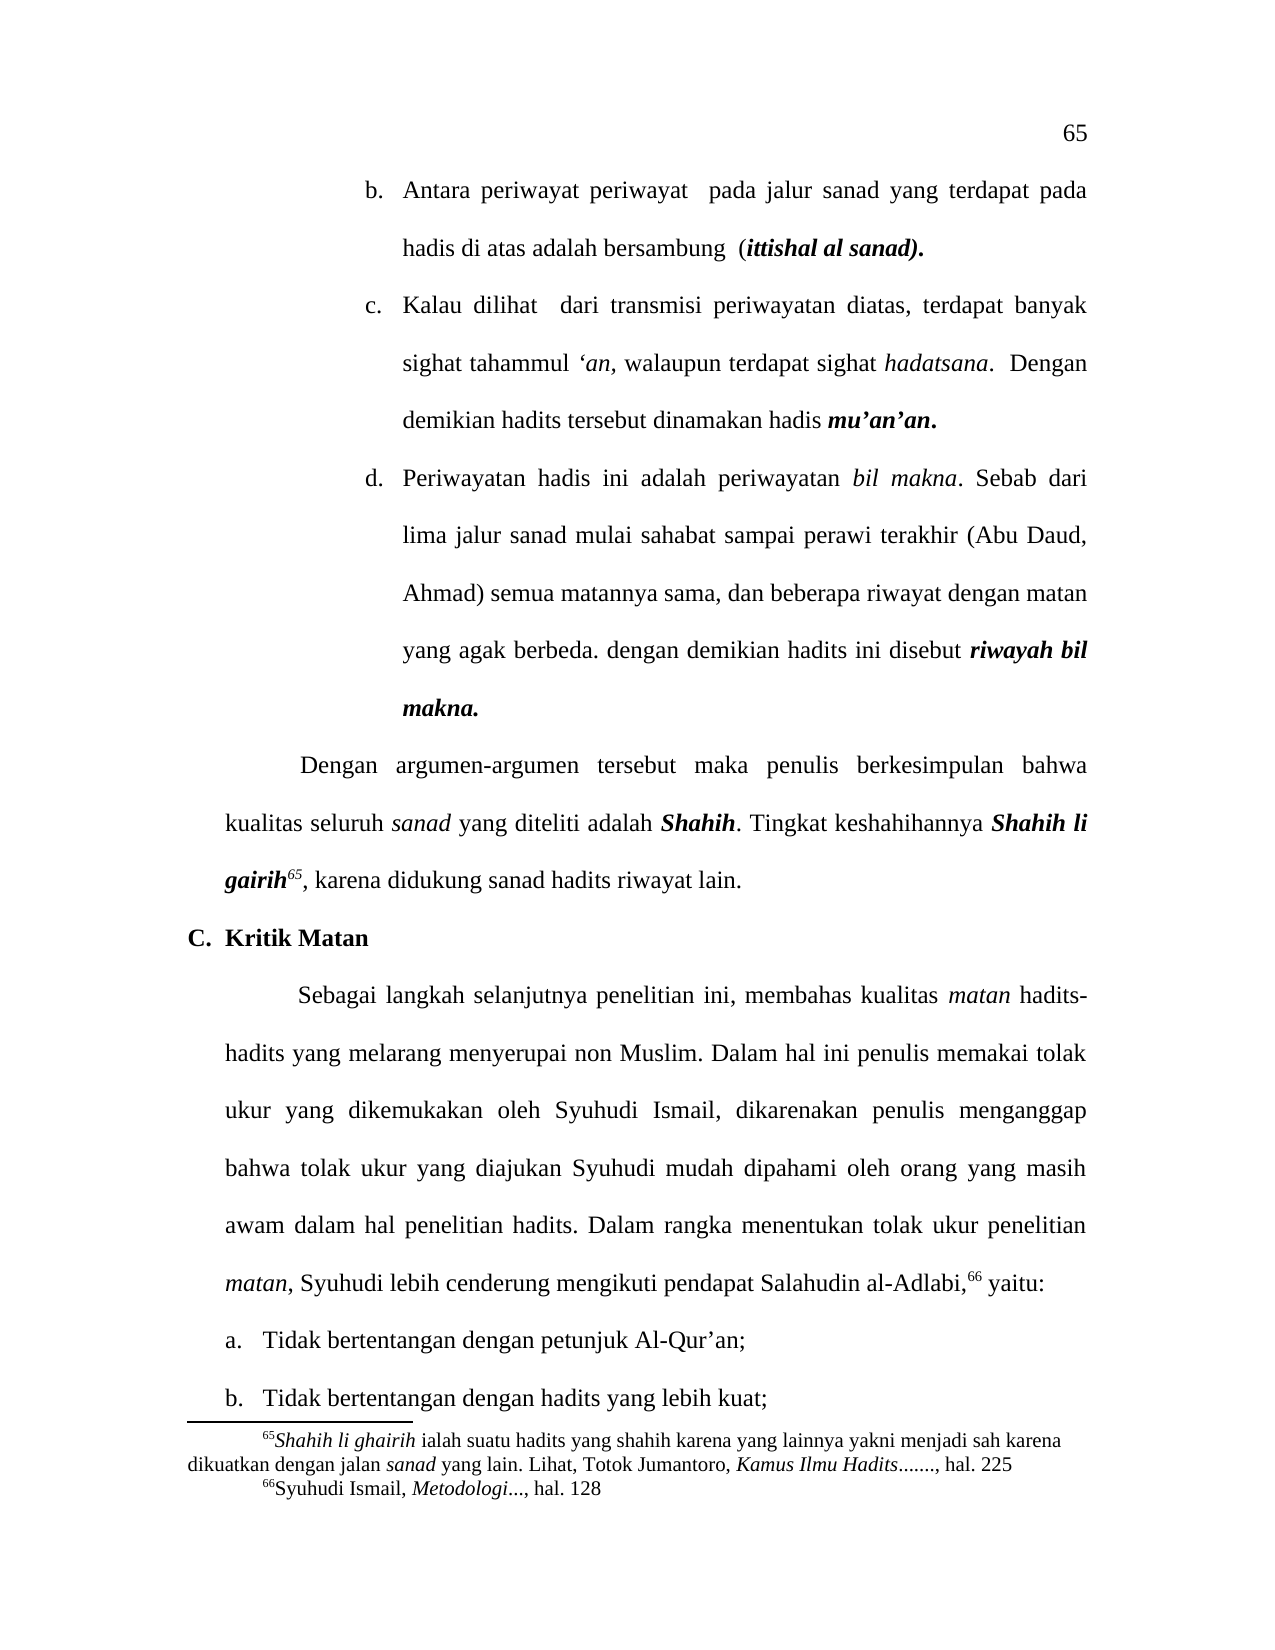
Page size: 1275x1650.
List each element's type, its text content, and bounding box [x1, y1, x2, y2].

list Kalau dilihat dari transmisi periwayatan diatas, terdapat banyak sighat tahammul ‘an, walaupun terdapat sighat hadatsana. Dengan demikian hadits tersebut dinamakan hadis mu’an’an. [365, 291, 1087, 434]
text Sebagai langkah selanjutnya penelitian ini, membahas kualitas matan hadits-hadits yang melarang menyerupai non Muslim. Dalam hal ini penulis memakai tolak ukur yang dikemukakan oleh Syuhudi Ismail, dikarenakan penulis menganggap bahwa tolak ukur yang diajukan Syuhudi mudah dipahami oleh orang yang masih awam dalam hal penelitian hadits. Dalam rangka menentukan tolak ukur penelitian matan, Syuhudi lebih cenderung mengikuti pendapat Salahudin al-Adlabi, yaitu: [225, 981, 1087, 1297]
list Tidak bertentangan dengan petunjuk Al-Qur’an; [225, 1326, 1087, 1354]
list Tidak bertentangan dengan hadits yang lebih kuat; [225, 1383, 1087, 1412]
list Kritik Matan [187, 923, 1087, 952]
list Antara periwayat periwayat pada jalur sanad yang terdapat pada hadis di atas adalah bersambung (ittishal al sanad). [365, 176, 1087, 262]
list Dengan argumen-argumen tersebut maka penulis berkesimpulan bahwa kualitas seluruh sanad yang diteliti adalah Shahih. Tingkat keshahihannya Shahih li gairih, karena didukung sanad hadits riwayat lain. [225, 751, 1087, 894]
list Periwayatan hadis ini adalah periwayatan bil makna. Sebab dari lima jalur sanad mulai sahabat sampai perawi terakhir (Abu Daud, Ahmad) semua matannya sama, dan beberapa riwayat dengan matan yang agak berbeda. dengan demikian hadits ini disebut riwayah bil makna. [365, 463, 1087, 722]
